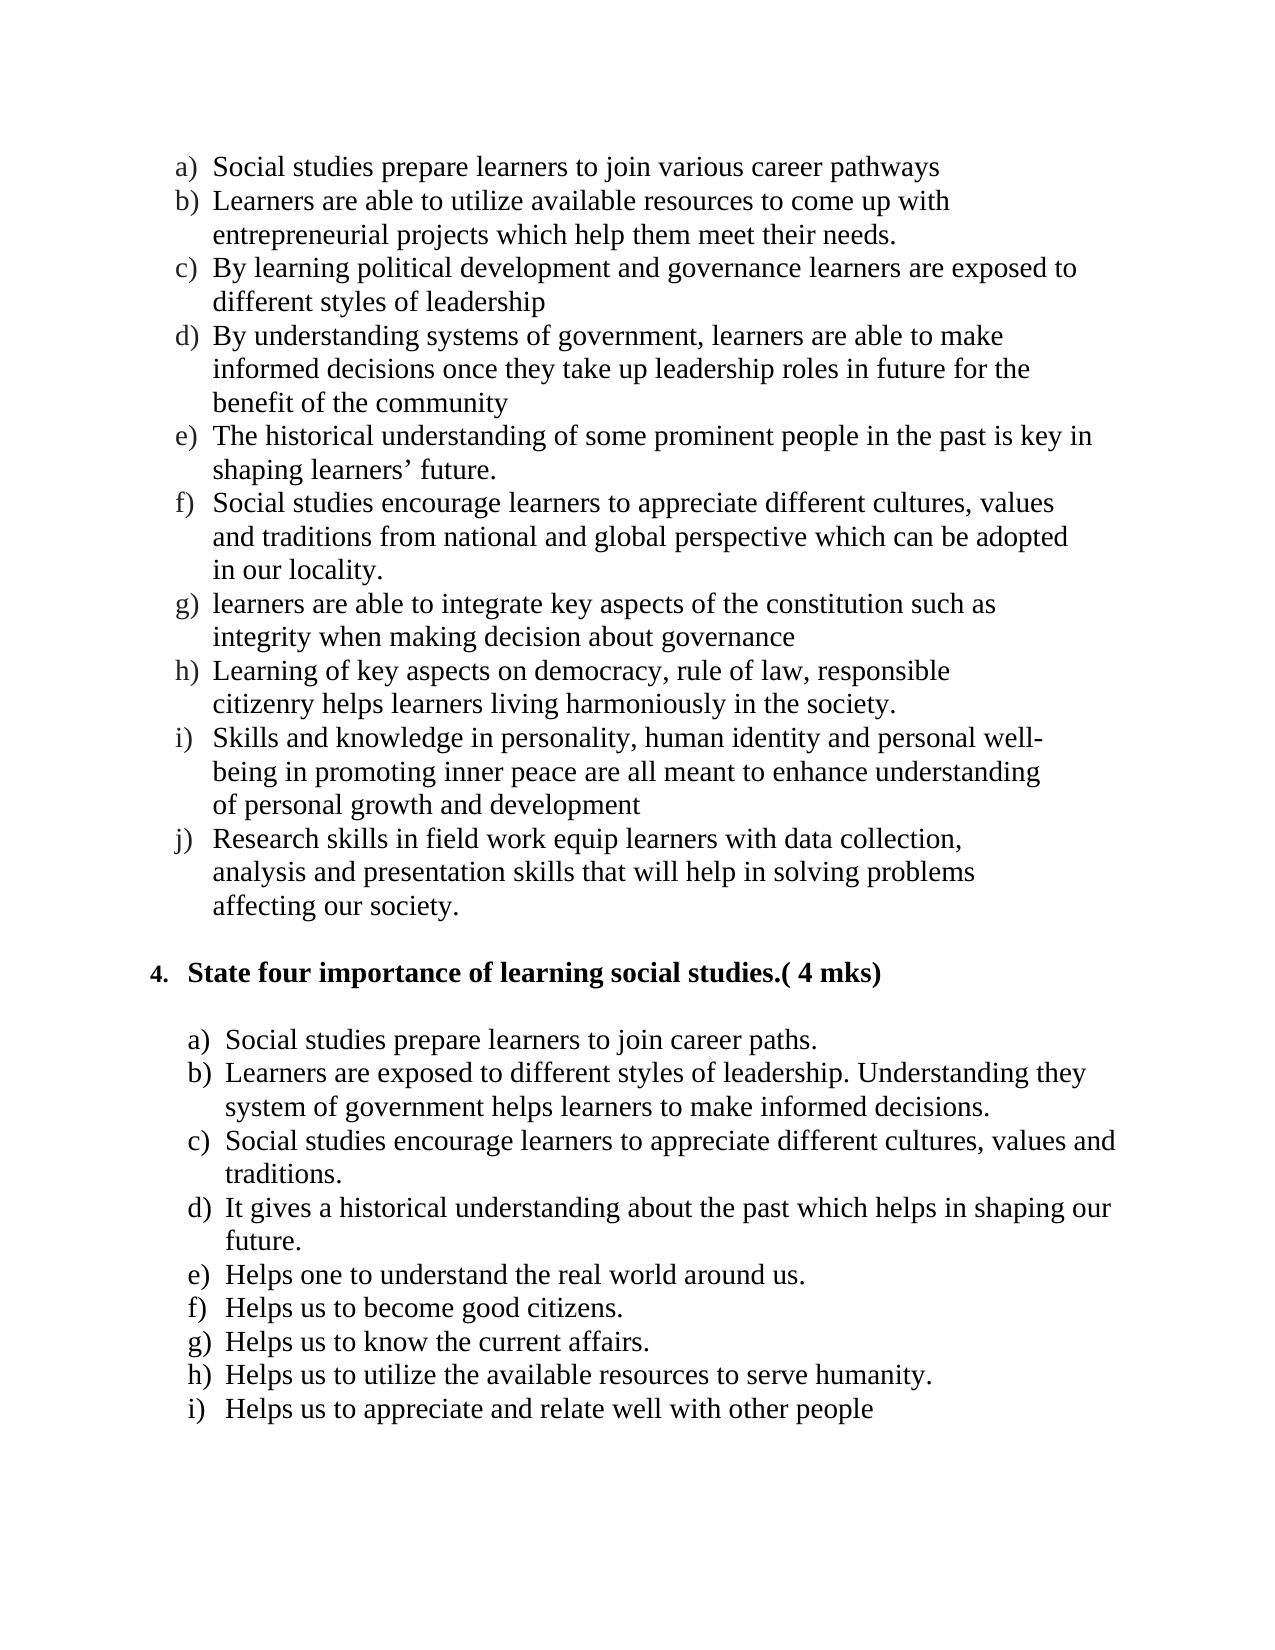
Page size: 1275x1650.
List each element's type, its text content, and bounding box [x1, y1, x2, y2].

list Helps us to know the current affairs. [187, 1324, 1125, 1357]
list Social studies prepare learners to join career paths. [187, 1022, 1125, 1056]
list Helps us to appreciate and relate well with other people [187, 1391, 1125, 1424]
list It gives a historical understanding about the past which helps in shaping our future. [187, 1190, 1125, 1257]
list The historical understanding of some prominent people in the past is key in shaping learners’ future. [175, 418, 1093, 485]
list Helps us to become good citizens. [187, 1290, 1125, 1324]
list Research skills in field work equip learners with data collection, analysis and presentation skills that will help in solving problems affecting our society. [175, 821, 1057, 921]
list Skills and knowledge in personality, human identity and personal well-being in promoting inner peace are all meant to enhance understanding of personal growth and development [175, 720, 1062, 821]
list Helps us to utilize the available resources to serve humanity. [187, 1357, 1125, 1391]
list By learning political development and governance learners are exposed to different styles of leadership [175, 251, 1083, 318]
list State four importance of learning social studies.( 4 mks) [150, 955, 1125, 988]
list Learners are able to utilize available resources to come up with entrepreneurial projects which help them meet their needs. [175, 183, 1024, 251]
list Social studies encourage learners to appreciate different cultures, values and traditions from national and global perspective which can be adopted in our locality. [175, 485, 1078, 586]
list Social studies prepare learners to join various career pathways [175, 150, 1125, 183]
list Learners are exposed to different styles of leadership. Understanding they system of government helps learners to make informed decisions. [187, 1056, 1125, 1123]
list learners are able to integrate key aspects of the constitution such as integrity when making decision about governance [175, 586, 1060, 653]
list Helps one to understand the real world around us. [187, 1257, 1125, 1290]
list Learning of key aspects on democracy, rule of law, responsible citizenry helps learners living harmoniously in the society. [175, 653, 1022, 720]
list Social studies encourage learners to appreciate different cultures, values and traditions. [187, 1123, 1125, 1190]
list By understanding systems of government, learners are able to make informed decisions once they take up leadership roles in future for the benefit of the community [175, 318, 1089, 418]
